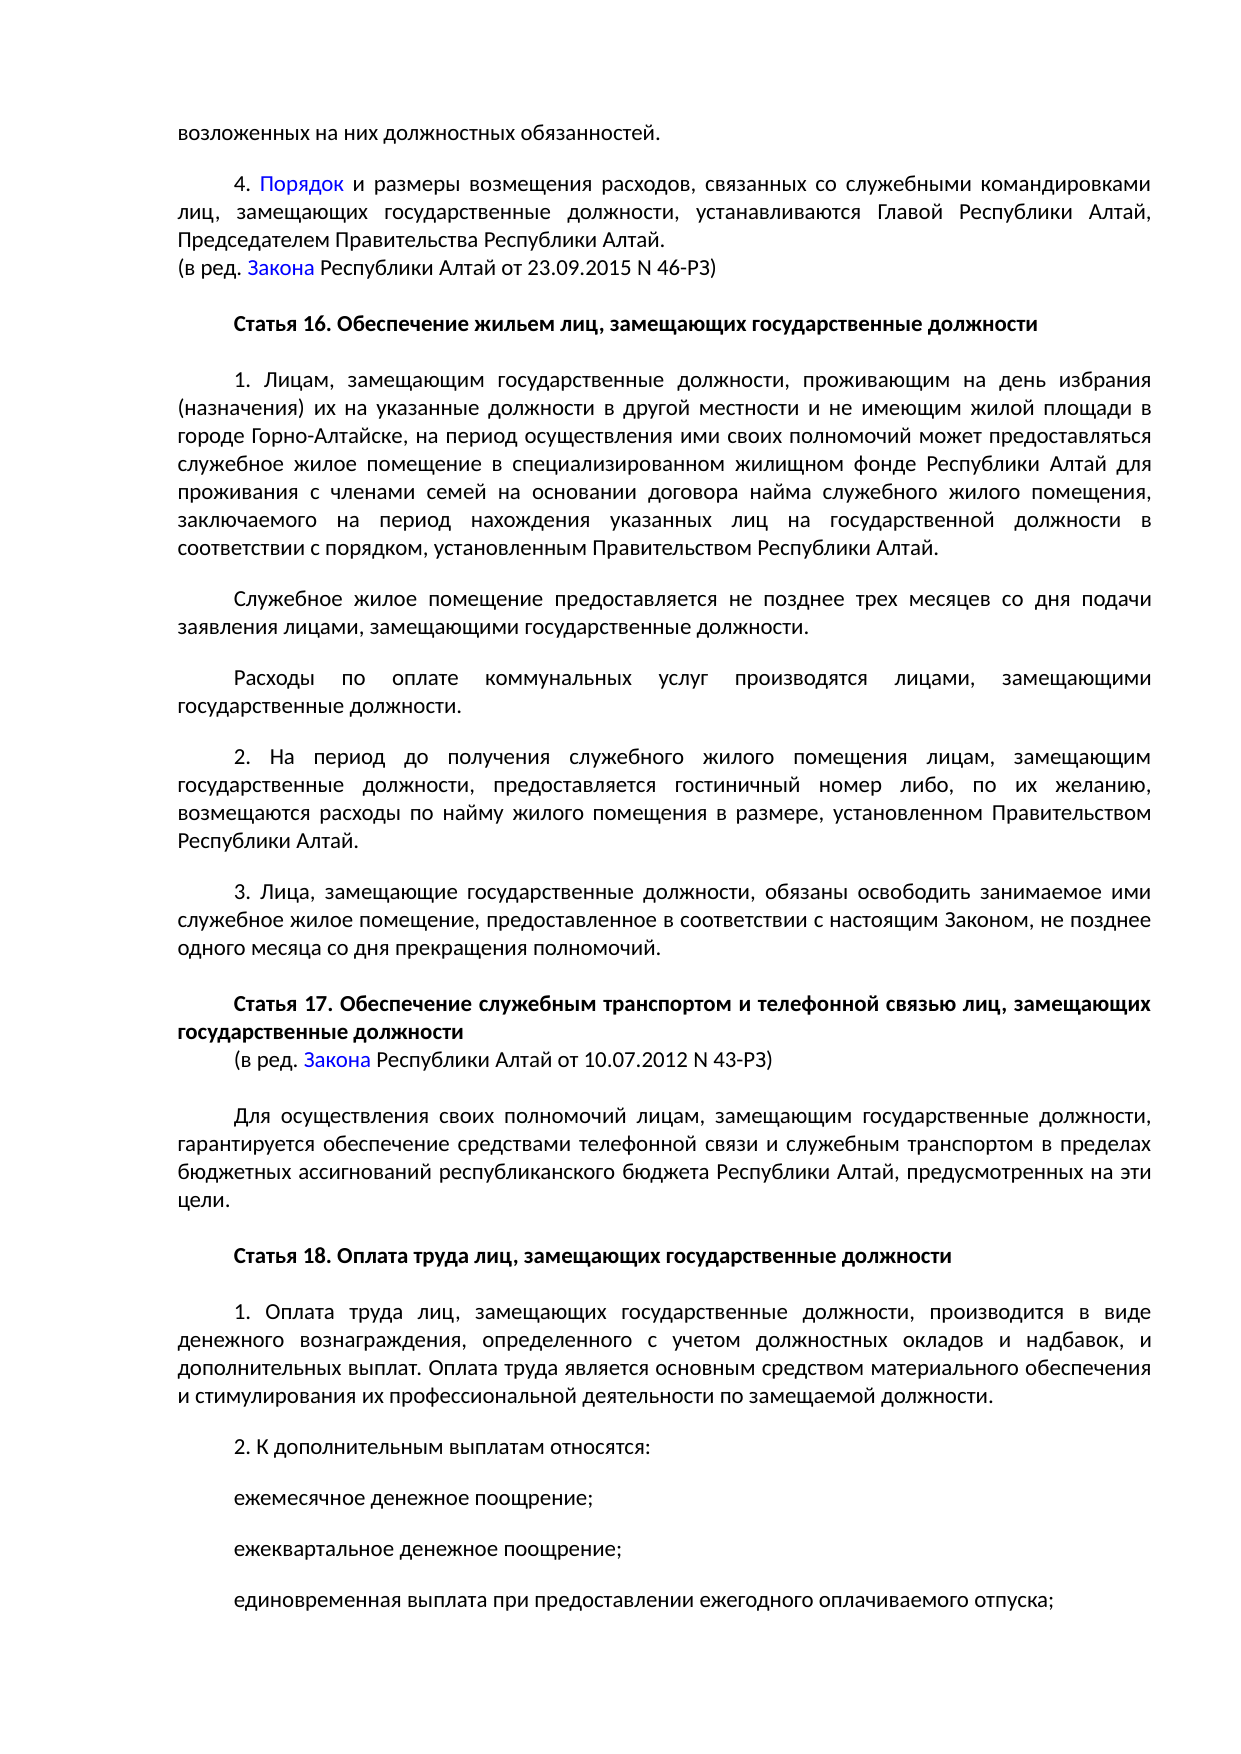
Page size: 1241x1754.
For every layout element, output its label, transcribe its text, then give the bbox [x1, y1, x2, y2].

text Служебное жилое помещение предоставляется не позднее трех месяцев со дня подачи заявления лицами, замещающими государственные должности. [177, 584, 1152, 640]
text 1. Лицам, замещающим государственные должности, проживающим на день избрания (назначения) их на указанные должности в другой местности и не имеющим жилой площади в городе Горно-Алтайске, на период осуществления ими своих полномочий может предоставляться служебное жилое помещение в специализированном жилищном фонде Республики Алтай для проживания с членами семей на основании договора найма служебного жилого помещения, заключаемого на период нахождения указанных лиц на государственной должности в соответствии с порядком, установленным Правительством Республики Алтай. [177, 365, 1152, 561]
title Статья 16. Обеспечение жильем лиц, замещающих государственные должности [177, 309, 1152, 337]
text Для осуществления своих полномочий лицам, замещающим государственные должности, гарантируется обеспечение средствами телефонной связи и служебным транспортом в пределах бюджетных ассигнований республиканского бюджета Республики Алтай, предусмотренных на эти цели. [177, 1101, 1152, 1213]
text 2. К дополнительным выплатам относятся: [177, 1432, 1152, 1461]
title Статья 18. Оплата труда лиц, замещающих государственные должности [177, 1241, 1152, 1269]
text 3. Лица, замещающие государственные должности, обязаны освободить занимаемое ими служебное жилое помещение, предоставленное в соответствии с настоящим Законом, не позднее одного месяца со дня прекращения полномочий. [177, 877, 1152, 961]
text (в ред. Закона Республики Алтай от 23.09.2015 N 46-РЗ) [177, 253, 1152, 281]
title Статья 17. Обеспечение служебным транспортом и телефонной связью лиц, замещающих государственные должности [177, 989, 1152, 1045]
text (в ред. Закона Республики Алтай от 10.07.2012 N 43-РЗ) [177, 1045, 1152, 1073]
text единовременная выплата при предоставлении ежегодного оплачиваемого отпуска; [177, 1585, 1152, 1613]
text 1. Оплата труда лиц, замещающих государственные должности, производится в виде денежного вознаграждения, определенного с учетом должностных окладов и надбавок, и дополнительных выплат. Оплата труда является основным средством материального обеспечения и стимулирования их профессиональной деятельности по замещаемой должности. [177, 1297, 1152, 1409]
text Расходы по оплате коммунальных услуг производятся лицами, замещающими государственные должности. [177, 663, 1152, 719]
text ежеквартальное денежное поощрение; [177, 1534, 1152, 1562]
text ежемесячное денежное поощрение; [177, 1483, 1152, 1511]
text 4. Порядок и размеры возмещения расходов, связанных со служебными командировками лиц, замещающих государственные должности, устанавливаются Главой Республики Алтай, Председателем Правительства Республики Алтай. [177, 169, 1152, 253]
text 2. На период до получения служебного жилого помещения лицам, замещающим государственные должности, предоставляется гостиничный номер либо, по их желанию, возмещаются расходы по найму жилого помещения в размере, установленном Правительством Республики Алтай. [177, 742, 1152, 854]
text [177, 118, 1152, 146]
